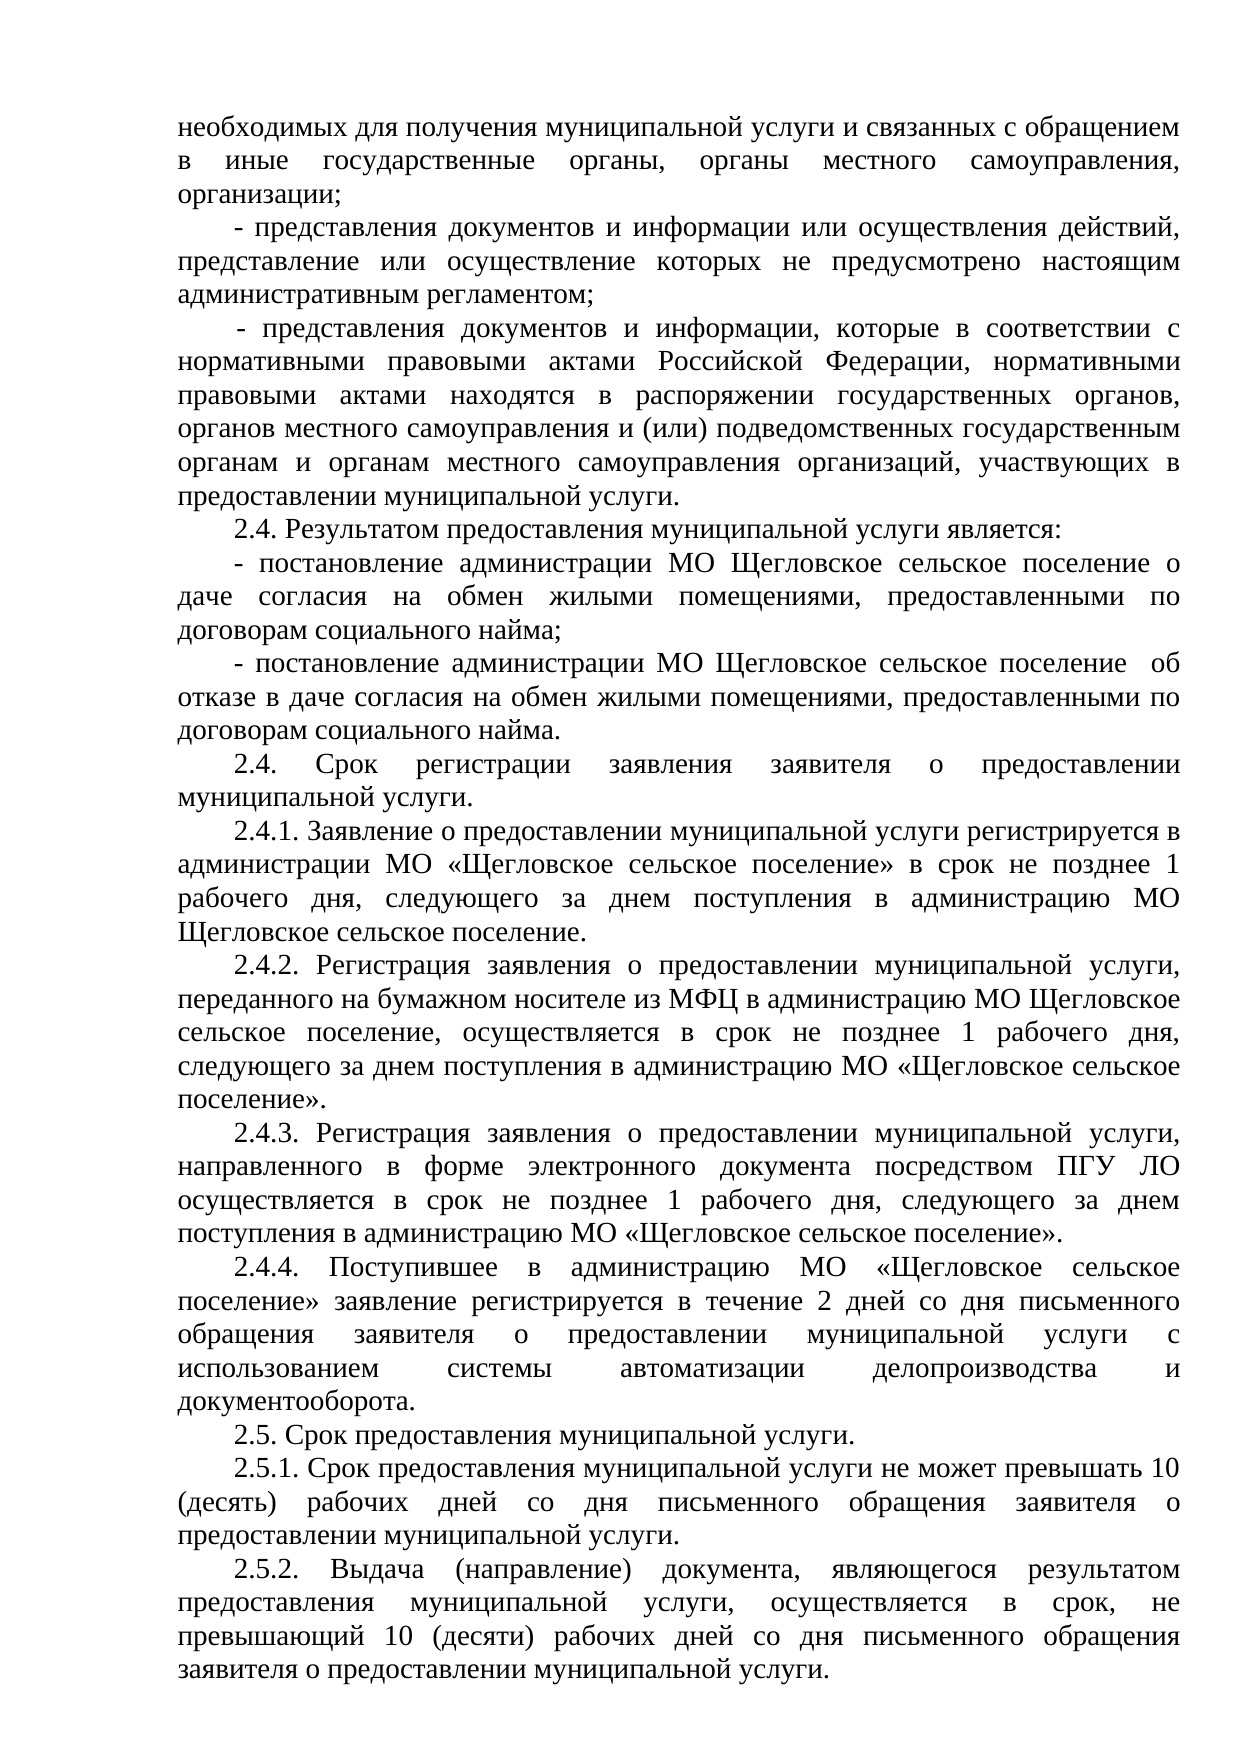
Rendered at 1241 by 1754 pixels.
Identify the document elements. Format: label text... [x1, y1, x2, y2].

text 2.4.3. Регистрация заявления о предоставлении муниципальной услуги, направленного в форме электронного документа посредством ПГУ ЛО осуществляется в срок не позднее 1 рабочего дня, следующего за днем поступления в администрацию МО «Щегловское сельское поселение». [177, 1115, 1181, 1249]
text 2.4.4. Поступившее в администрацию МО «Щегловское сельское поселение» заявление регистрируется в течение 2 дней со дня письменного обращения заявителя о предоставлении муниципальной услуги с использованием системы автоматизации делопроизводства и документооборота. [177, 1249, 1181, 1417]
text 2.4.2. Регистрация заявления о предоставлении муниципальной услуги, переданного на бумажном носителе из МФЦ в администрацию МО Щегловское сельское поселение, осуществляется в срок не позднее 1 рабочего дня, следующего за днем поступления в администрацию МО «Щегловское сельское поселение». [177, 947, 1181, 1115]
text - постановление администрации МО Щегловское сельское поселение о даче согласия на обмен жилыми помещениями, предоставленными по договорам социального найма; [177, 545, 1181, 645]
text 2.5.1. Срок предоставления муниципальной услуги не может превышать 10 (десять) рабочих дней со дня письменного обращения заявителя о предоставлении муниципальной услуги. [177, 1450, 1181, 1551]
text 2.5. Срок предоставления муниципальной услуги. [177, 1417, 1181, 1450]
text 2.4. Срок регистрации заявления заявителя о предоставлении муниципальной услуги. [177, 746, 1181, 813]
text 2.5.2. Выдача (направление) документа, являющегося результатом предоставления муниципальной услуги, осуществляется в срок, не превышающий 10 (десяти) рабочих дней со дня письменного обращения заявителя о предоставлении муниципальной услуги. [177, 1551, 1181, 1685]
text - представления документов и информации или осуществления действий, представление или осуществление которых не предусмотрено настоящим административным регламентом; [177, 209, 1181, 310]
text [177, 109, 1181, 209]
text - представления документов и информации, которые в соответствии с нормативными правовыми актами Российской Федерации, нормативными правовыми актами находятся в распоряжении государственных органов, органов местного самоуправления и (или) подведомственных государственным органам и органам местного самоуправления организаций, участвующих в предоставлении муниципальной услуги. [177, 310, 1181, 511]
text 2.4.1. Заявление о предоставлении муниципальной услуги регистрируется в администрации МО «Щегловское сельское поселение» в срок не позднее 1 рабочего дня, следующего за днем поступления в администрацию МО Щегловское сельское поселение. [177, 813, 1181, 947]
text - постановление администрации МО Щегловское сельское поселение об отказе в даче согласия на обмен жилыми помещениями, предоставленными по договорам социального найма. [177, 645, 1181, 746]
text 2.4. Результатом предоставления муниципальной услуги является: [177, 511, 1181, 545]
